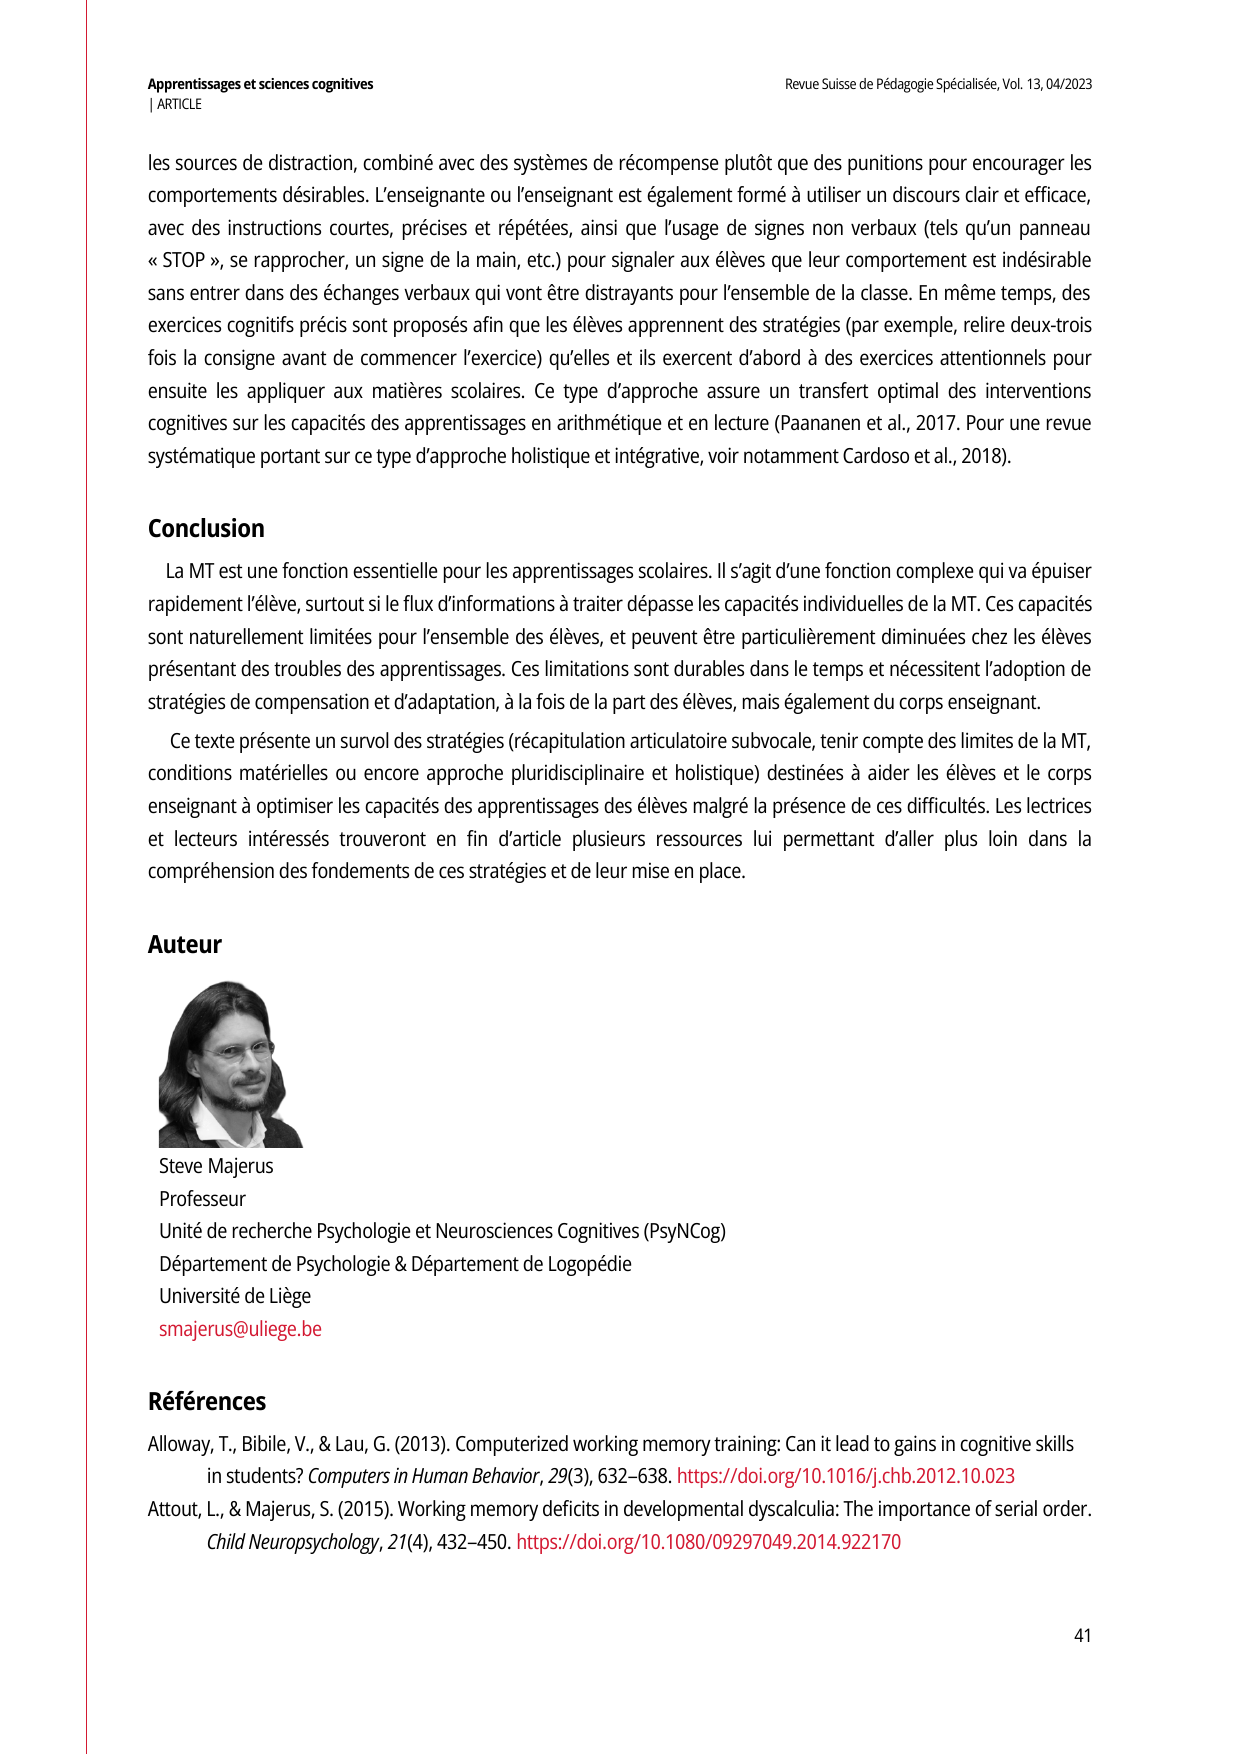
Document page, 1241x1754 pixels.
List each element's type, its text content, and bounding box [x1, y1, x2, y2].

subtitle Références [148, 1383, 1093, 1418]
text Alloway, T., Bibile, V., & Lau, G. (2013). Computerized working memory training: Can it lead to gains in cognitive skills in students? Computers in Human Behavior, 29(3), 632–638. https://doi.org/10.1016/j.chb.2012.10.023 [148, 1429, 1093, 1490]
picture [158, 971, 335, 1148]
text Attout, L., & Majerus, S. (2015). Working memory deficits in developmental dyscalculia: The importance of serial order. Child Neuropsychology, 21(4), 432–450. https://doi.org/10.1080/09297049.2014.922170 [148, 1494, 1093, 1555]
table_header [148, 972, 856, 1151]
table_cell Steve Majerus Professeur Unité de recherche Psychologie et Neurosciences Cognitives (PsyNCog) Département de Psychologie & Département de Logopédie Université de Liège smajerus@uliege.be [148, 1151, 856, 1346]
subtitle Conclusion [148, 511, 1093, 545]
text Ce texte présente un survol des stratégies (récapitulation articulatoire subvocale, tenir compte des limites de la MT, conditions matérielles ou encore approche pluridisciplinaire et holistique) destinées à aider les élèves et le corps enseignant à optimiser les capacités des apprentissages des élèves malgré la présence de ces difficultés. Les lectrices et lecteurs intéressés trouveront en fin d’article plusieurs ressources lui permettant d’aller plus loin dans la compréhension des fondements de ces stratégies et de leur mise en place. [148, 726, 1093, 885]
subtitle Auteur [148, 926, 1093, 960]
text La MT est une fonction essentielle pour les apprentissages scolaires. Il s’agit d’une fonction complexe qui va épuiser rapidement l’élève, surtout si le flux d’informations à traiter dépasse les capacités individuelles de la MT. Ces capacités sont naturellement limitées pour l’ensemble des élèves, et peuvent être particulièrement diminuées chez les élèves présentant des troubles des apprentissages. Ces limitations sont durables dans le temps et nécessitent l’adoption de stratégies de compensation et d’adaptation, à la fois de la part des élèves, mais également du corps enseignant. [148, 557, 1093, 715]
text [148, 148, 1093, 469]
